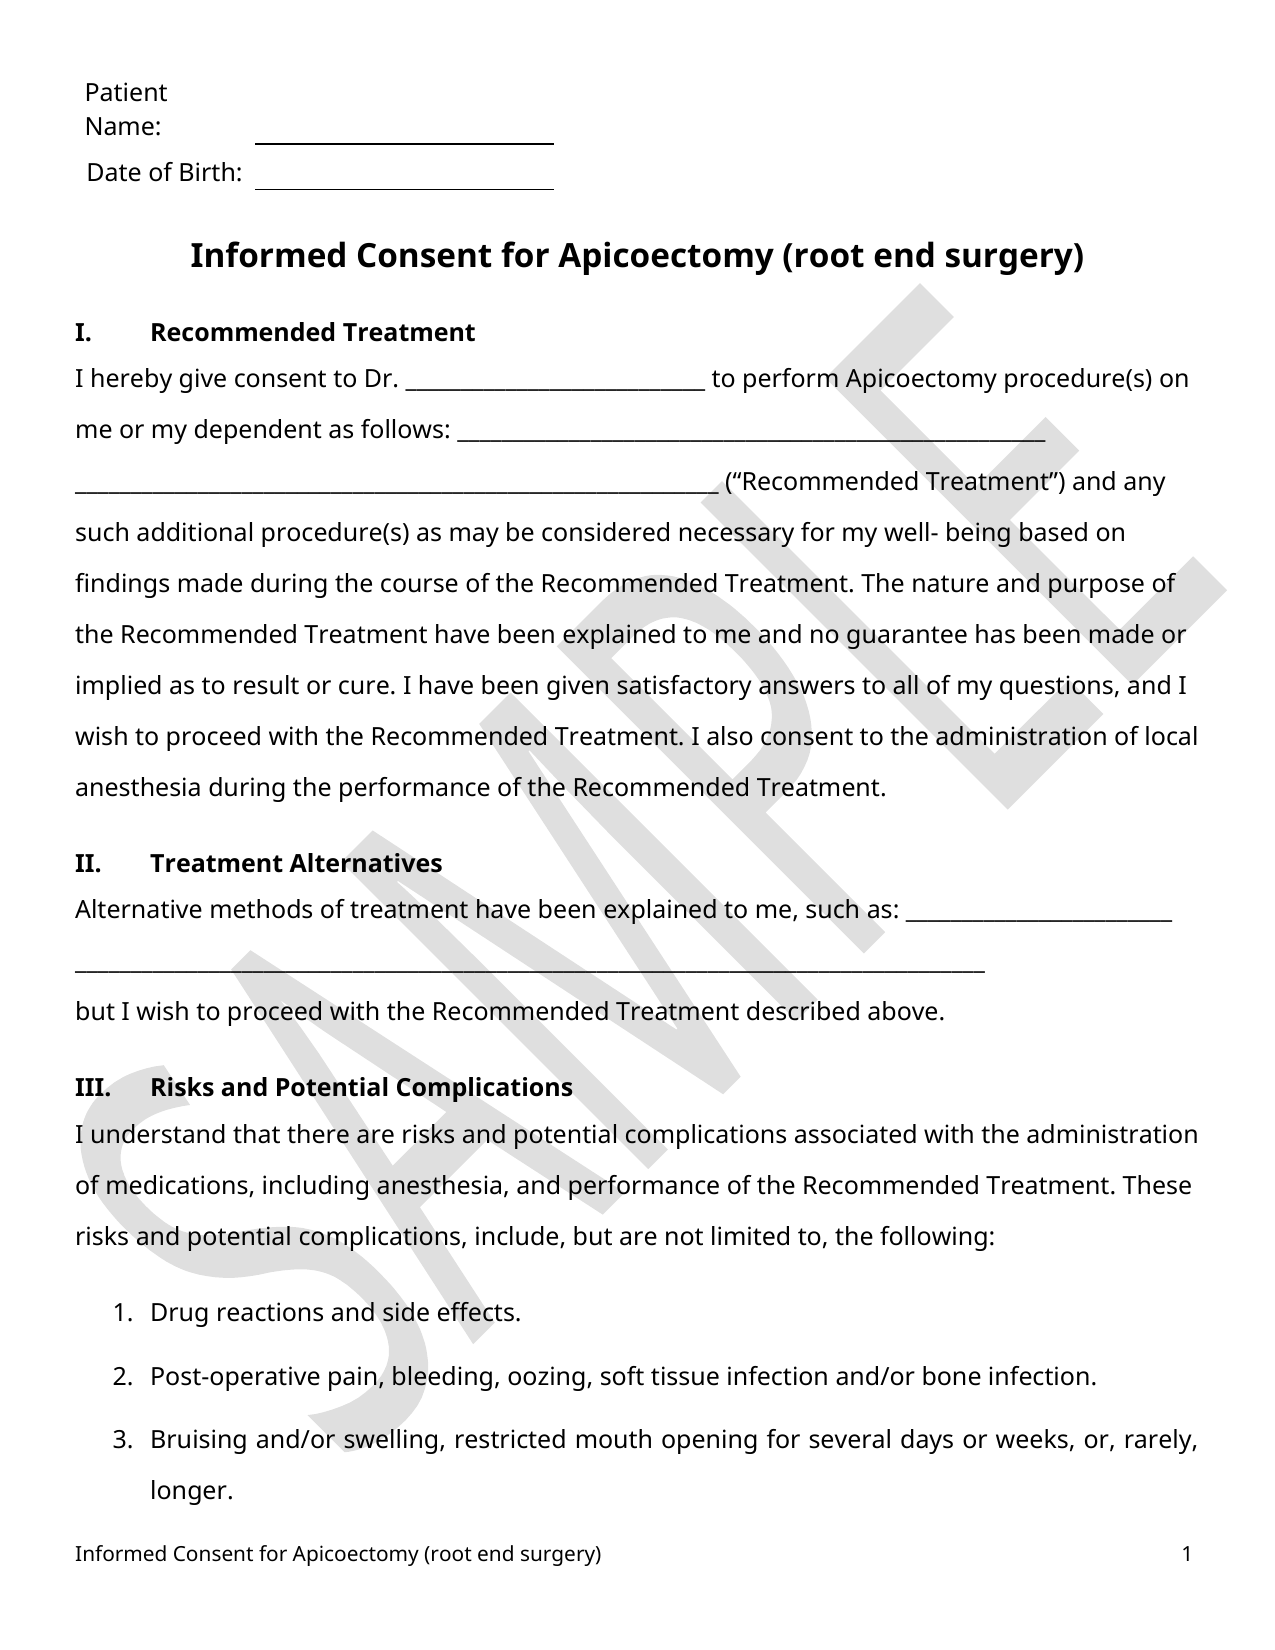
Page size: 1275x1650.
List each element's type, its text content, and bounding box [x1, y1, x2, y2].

subtitle Risks and Potential Complications [75, 1070, 1200, 1104]
text I hereby give consent to Dr. ___________________________ to perform Apicoectomy procedure(s) on me or my dependent as follows: _____________________________________________________ __________________________________________________________ (“Recommended Treatment”) and any such additional procedure(s) as may be considered necessary for my well- being based on findings made during the course of the Recommended Treatment. The nature and purpose of the Recommended Treatment have been explained to me and no guarantee has been made or implied as to result or cure. I have been given satisfactory answers to all of my questions, and I wish to proceed with the Recommended Treatment. I also consent to the administration of local anesthesia during the performance of the Recommended Treatment. [75, 361, 1200, 803]
title Informed Consent for Apicoectomy (root end surgery) [75, 232, 1200, 277]
subtitle Treatment Alternatives [75, 845, 1200, 879]
text Alternative methods of treatment have been explained to me, such as: ________________________ __________________________________________________________________________________ but I wish to proceed with the Recommended Treatment described above. [75, 892, 1200, 1028]
text I understand that there are risks and potential complications associated with the administration of medications, including anesthesia, and performance of the Recommended Treatment. These risks and potential complications, include, but are not limited to, the following: [75, 1117, 1200, 1253]
list Post-operative pain, bleeding, oozing, soft tissue infection and/or bone infection. [112, 1358, 1200, 1392]
list Drug reactions and side effects. [112, 1295, 1200, 1329]
list Bruising and/or swelling, restricted mouth opening for several days or weeks, or, rarely, longer. [112, 1422, 1200, 1507]
subtitle Recommended Treatment [75, 314, 1200, 348]
